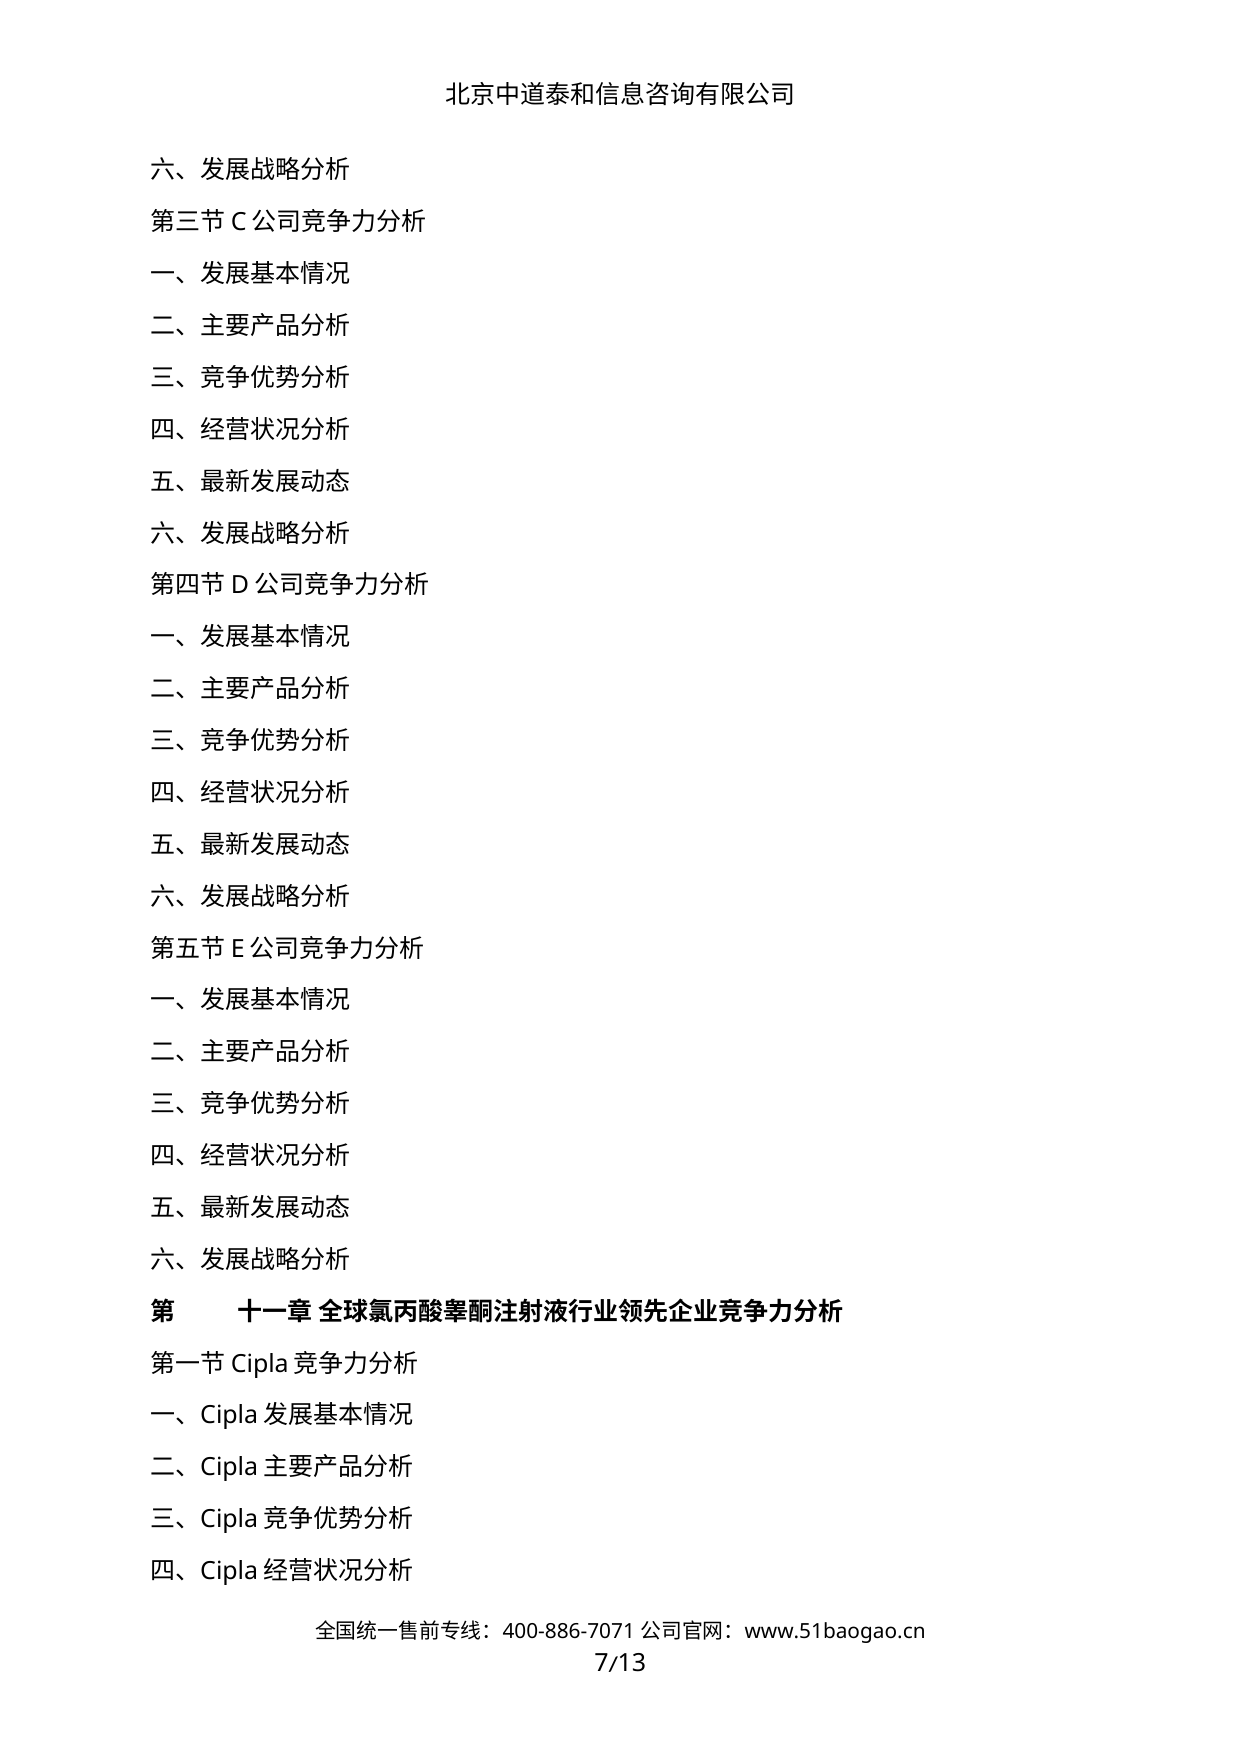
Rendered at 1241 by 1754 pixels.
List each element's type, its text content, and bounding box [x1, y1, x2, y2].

text 四、经营状况分析 [150, 1136, 1090, 1172]
text 一、发展基本情况 [150, 980, 1090, 1016]
text 四、经营状况分析 [150, 409, 1090, 446]
text 一、发展基本情况 [150, 254, 1090, 290]
text 第五节 E公司竞争力分析 [150, 928, 1090, 964]
text 五、最新发展动态 [150, 461, 1090, 497]
text 二、主要产品分析 [150, 669, 1090, 705]
text 三、Cipla竞争优势分析 [150, 1499, 1090, 1535]
text 第 十一章 全球氯丙酸睾酮注射液行业领先企业竞争力分析 [150, 1291, 1090, 1327]
text 三、竞争优势分析 [150, 721, 1090, 757]
text 第一节 Cipla竞争力分析 [150, 1343, 1090, 1379]
text 三、竞争优势分析 [150, 1084, 1090, 1120]
text 第三节 C公司竞争力分析 [150, 202, 1090, 238]
text 二、主要产品分析 [150, 306, 1090, 342]
text 二、Cipla主要产品分析 [150, 1447, 1090, 1483]
text 五、最新发展动态 [150, 1187, 1090, 1224]
text 六、发展战略分析 [150, 1239, 1090, 1276]
text 六、发展战略分析 [150, 150, 1090, 186]
text 三、竞争优势分析 [150, 357, 1090, 394]
text 四、Cipla经营状况分析 [150, 1551, 1090, 1587]
text 一、发展基本情况 [150, 617, 1090, 653]
text 五、最新发展动态 [150, 824, 1090, 861]
text 六、发展战略分析 [150, 513, 1090, 549]
text 一、Cipla发展基本情况 [150, 1395, 1090, 1431]
text 六、发展战略分析 [150, 876, 1090, 912]
text 第四节 D公司竞争力分析 [150, 565, 1090, 601]
text 二、主要产品分析 [150, 1032, 1090, 1068]
text 四、经营状况分析 [150, 772, 1090, 809]
